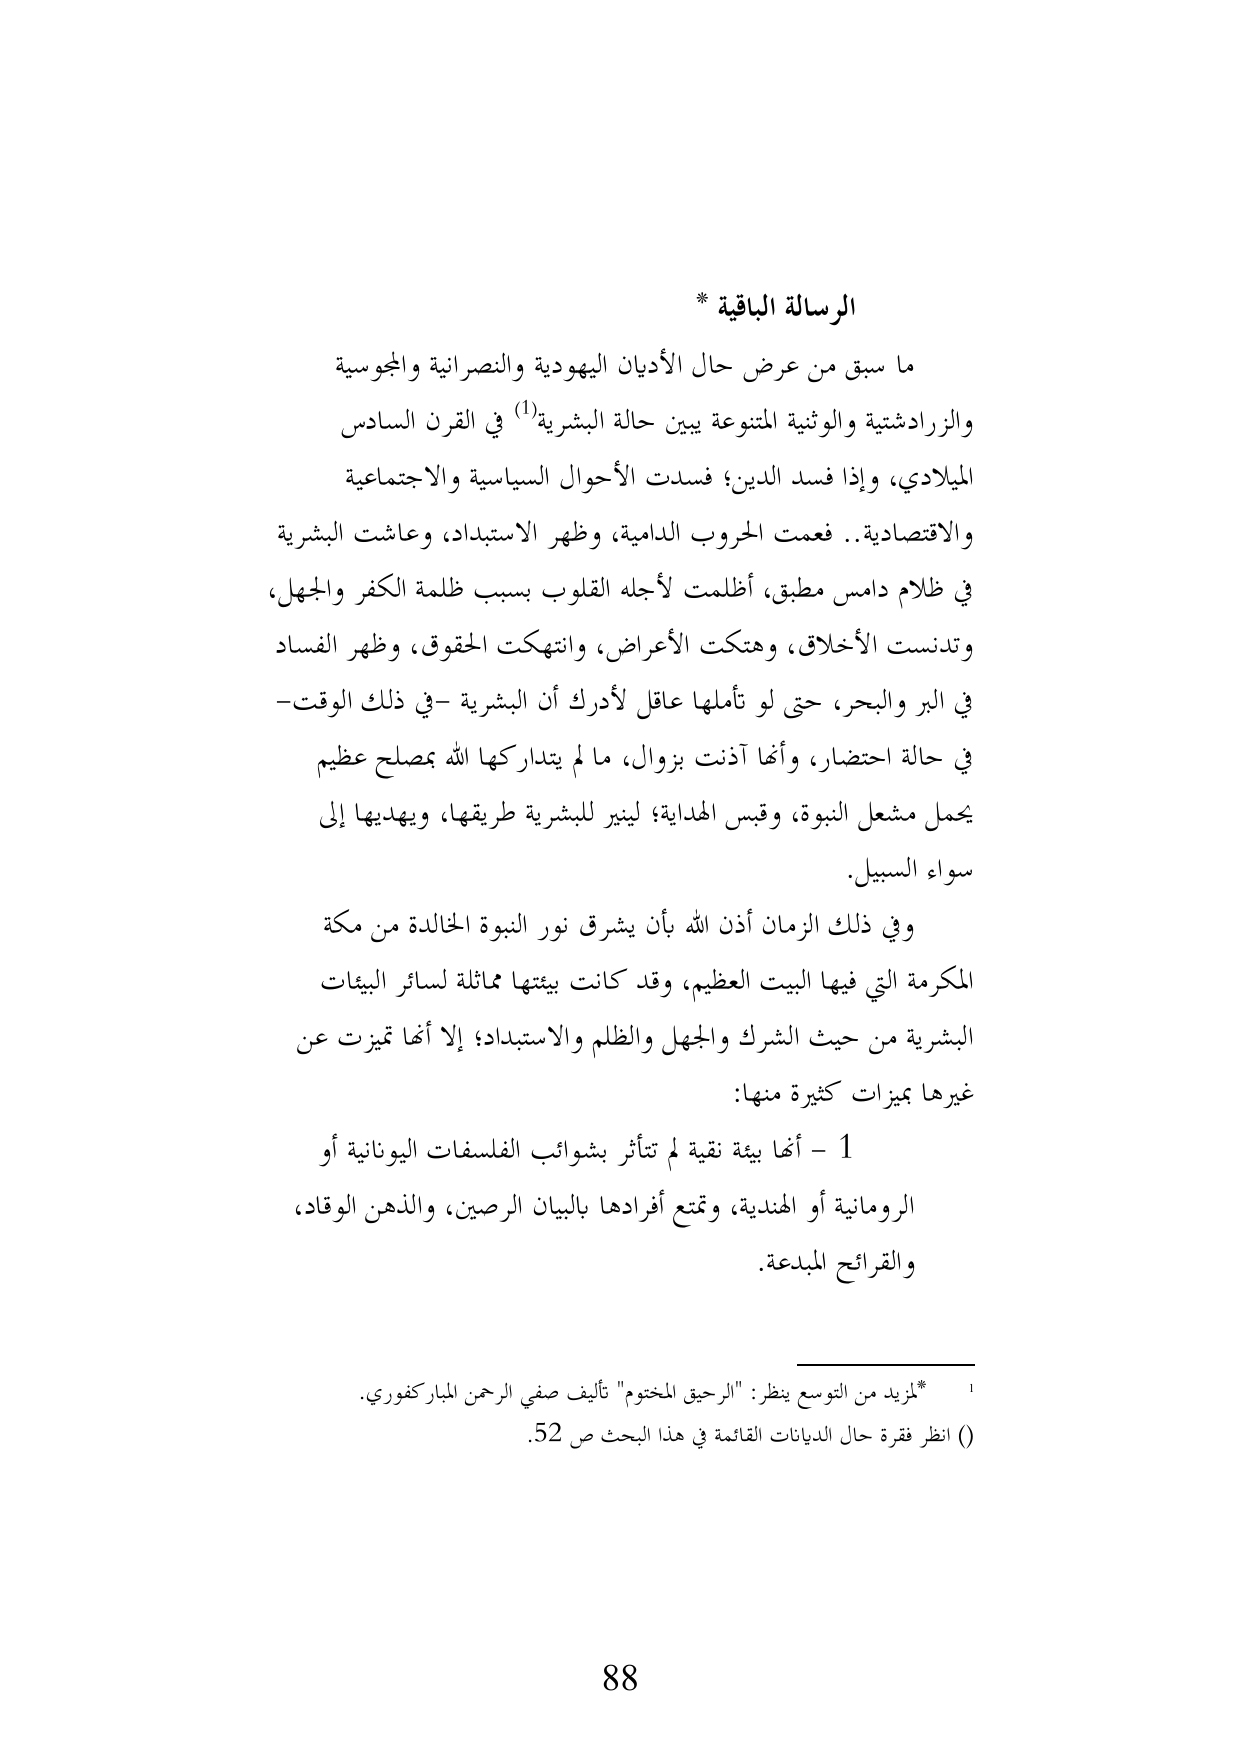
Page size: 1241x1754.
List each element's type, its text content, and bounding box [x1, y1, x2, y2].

text 1 - أنها بيئة نقية لم تتأثر بشوائب الفلسفات اليونانية أو الرومانية أو الهندية، وتمتع أفرادها بالبيان الرصين، والذهن الوقاد، والقرائح المبدعة. [266, 1123, 915, 1291]
text ما سبق من عرض حال الأديان اليهودية والنصرانية والمجوسية والزرادشتية والوثنية المتنوعة يبين حالة البشرية() في القرن السادس الميلادي، وإذا فسد الدين؛ فسدت الأحوال السياسية والاجتماعية والاقتصادية.. فعمت الحروب الدامية، وظهر الاستبداد، وعاشت البشرية في ظلام دامس مطبق، أظلمت لأجله القلوب بسبب ظلمة الكفر والجهل، وتدنست الأخلاق، وهتكت الأعراض، وانتهكت الحقوق، وظهر الفساد في البر والبحر، حتى لو تأملها عاقل لأدرك أن البشرية -في ذلك الوقت- في حالة احتضار، وأنها آذنت بزوال، ما لم يتداركها الله بمصلح عظيم يحمل مشعل النبوة، وقبس الهداية؛ لينير للبشرية طريقها، ويهديها إلى سواء السبيل. [266, 338, 974, 898]
text وفي ذلك الزمان أذن الله بأن يشرق نور النبوة الخالدة من مكة المكرمة التي فيها البيت العظيم، وقد كانت بيئتها مماثلة لسائر البيئات البشرية من حيث الشرك والجهل والظلم والاستبداد؛ إلا أنها تميزت عن غيرها بميزات كثيرة منها: [266, 898, 974, 1123]
text الرسالة الباقية * [266, 281, 915, 338]
